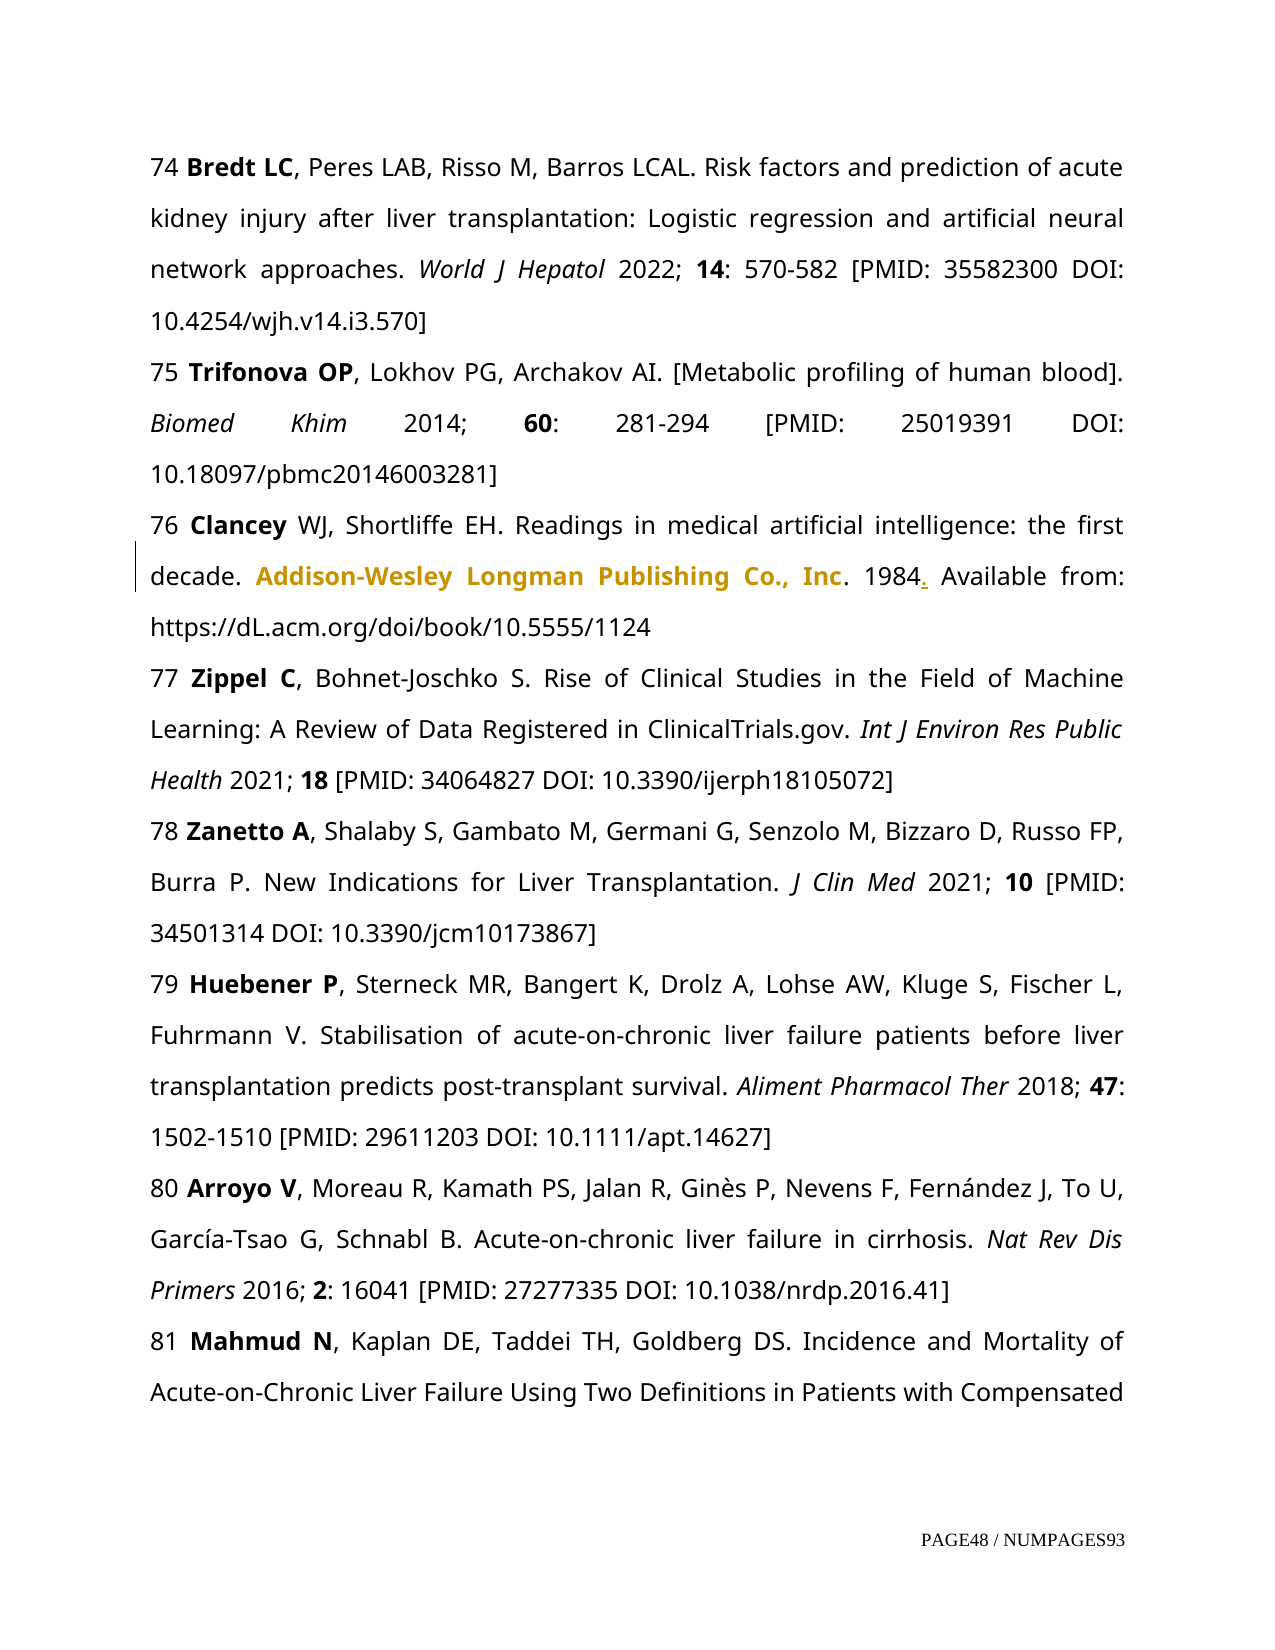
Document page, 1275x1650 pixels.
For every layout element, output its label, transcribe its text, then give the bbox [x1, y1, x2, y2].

text 78 Zanetto A, Shalaby S, Gambato M, Germani G, Senzolo M, Bizzaro D, Russo FP, Burra P. New Indications for Liver Transplantation. J Clin Med 2021; 10 [PMID: 34501314 DOI: 10.3390/jcm10173867] [150, 813, 1125, 950]
text 79 Huebener P, Sterneck MR, Bangert K, Drolz A, Lohse AW, Kluge S, Fischer L, Fuhrmann V. Stabilisation of acute-on-chronic liver failure patients before liver transplantation predicts post-transplant survival. Aliment Pharmacol Ther 2018; 47: 1502-1510 [PMID: 29611203 DOI: 10.1111/apt.14627] [150, 967, 1125, 1154]
text 80 Arroyo V, Moreau R, Kamath PS, Jalan R, Ginès P, Nevens F, Fernández J, To U, García-Tsao G, Schnabl B. Acute-on-chronic liver failure in cirrhosis. Nat Rev Dis Primers 2016; 2: 16041 [PMID: 27277335 DOI: 10.1038/nrdp.2016.41] [150, 1171, 1125, 1307]
text 76 Clancey WJ, Shortliffe EH. Readings in medical artificial intelligence: the first decade. Addison-Wesley Longman Publishing Co., Inc. 1984 Available from: https://dL.acm.org/doi/book/10.5555/1124 [150, 507, 1125, 643]
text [150, 1324, 1125, 1409]
text 77 Zippel C, Bohnet-Joschko S. Rise of Clinical Studies in the Field of Machine Learning: A Review of Data Registered in ClinicalTrials.gov. Int J Environ Res Public Health 2021; 18 [PMID: 34064827 DOI: 10.3390/ijerph18105072] [150, 660, 1125, 797]
text 75 Trifonova OP, Lokhov PG, Archakov AI. [Metabolic profiling of human blood]. Biomed Khim 2014; 60: 281-294 [PMID: 25019391 DOI: 10.18097/pbmc20146003281] [150, 354, 1125, 490]
text 74 Bredt LC, Peres LAB, Risso M, Barros LCAL. Risk factors and prediction of acute kidney injury after liver transplantation: Logistic regression and artificial neural network approaches. World J Hepatol 2022; 14: 570-582 [PMID: 35582300 DOI: 10.4254/wjh.v14.i3.570] [150, 150, 1125, 337]
